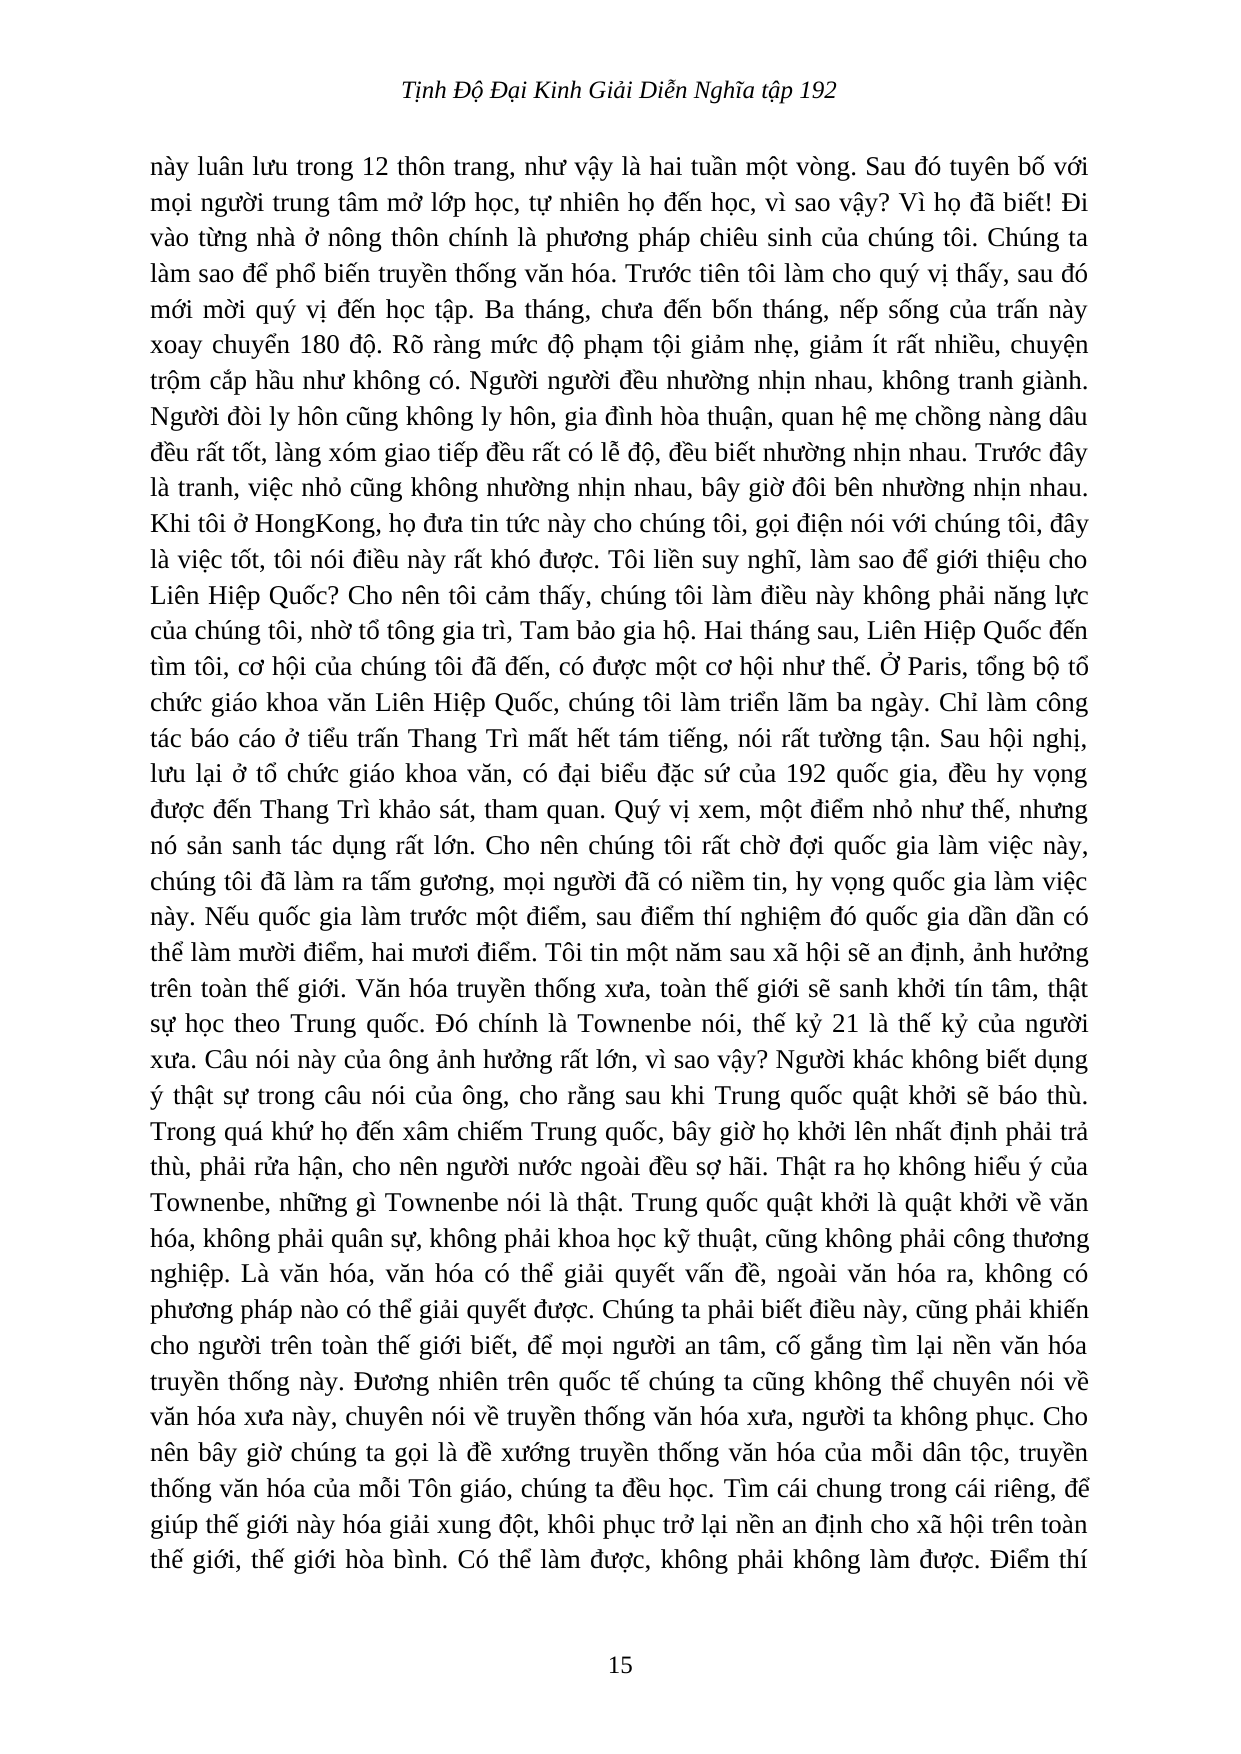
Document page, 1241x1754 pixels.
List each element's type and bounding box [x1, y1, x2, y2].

text [150, 150, 1090, 1574]
